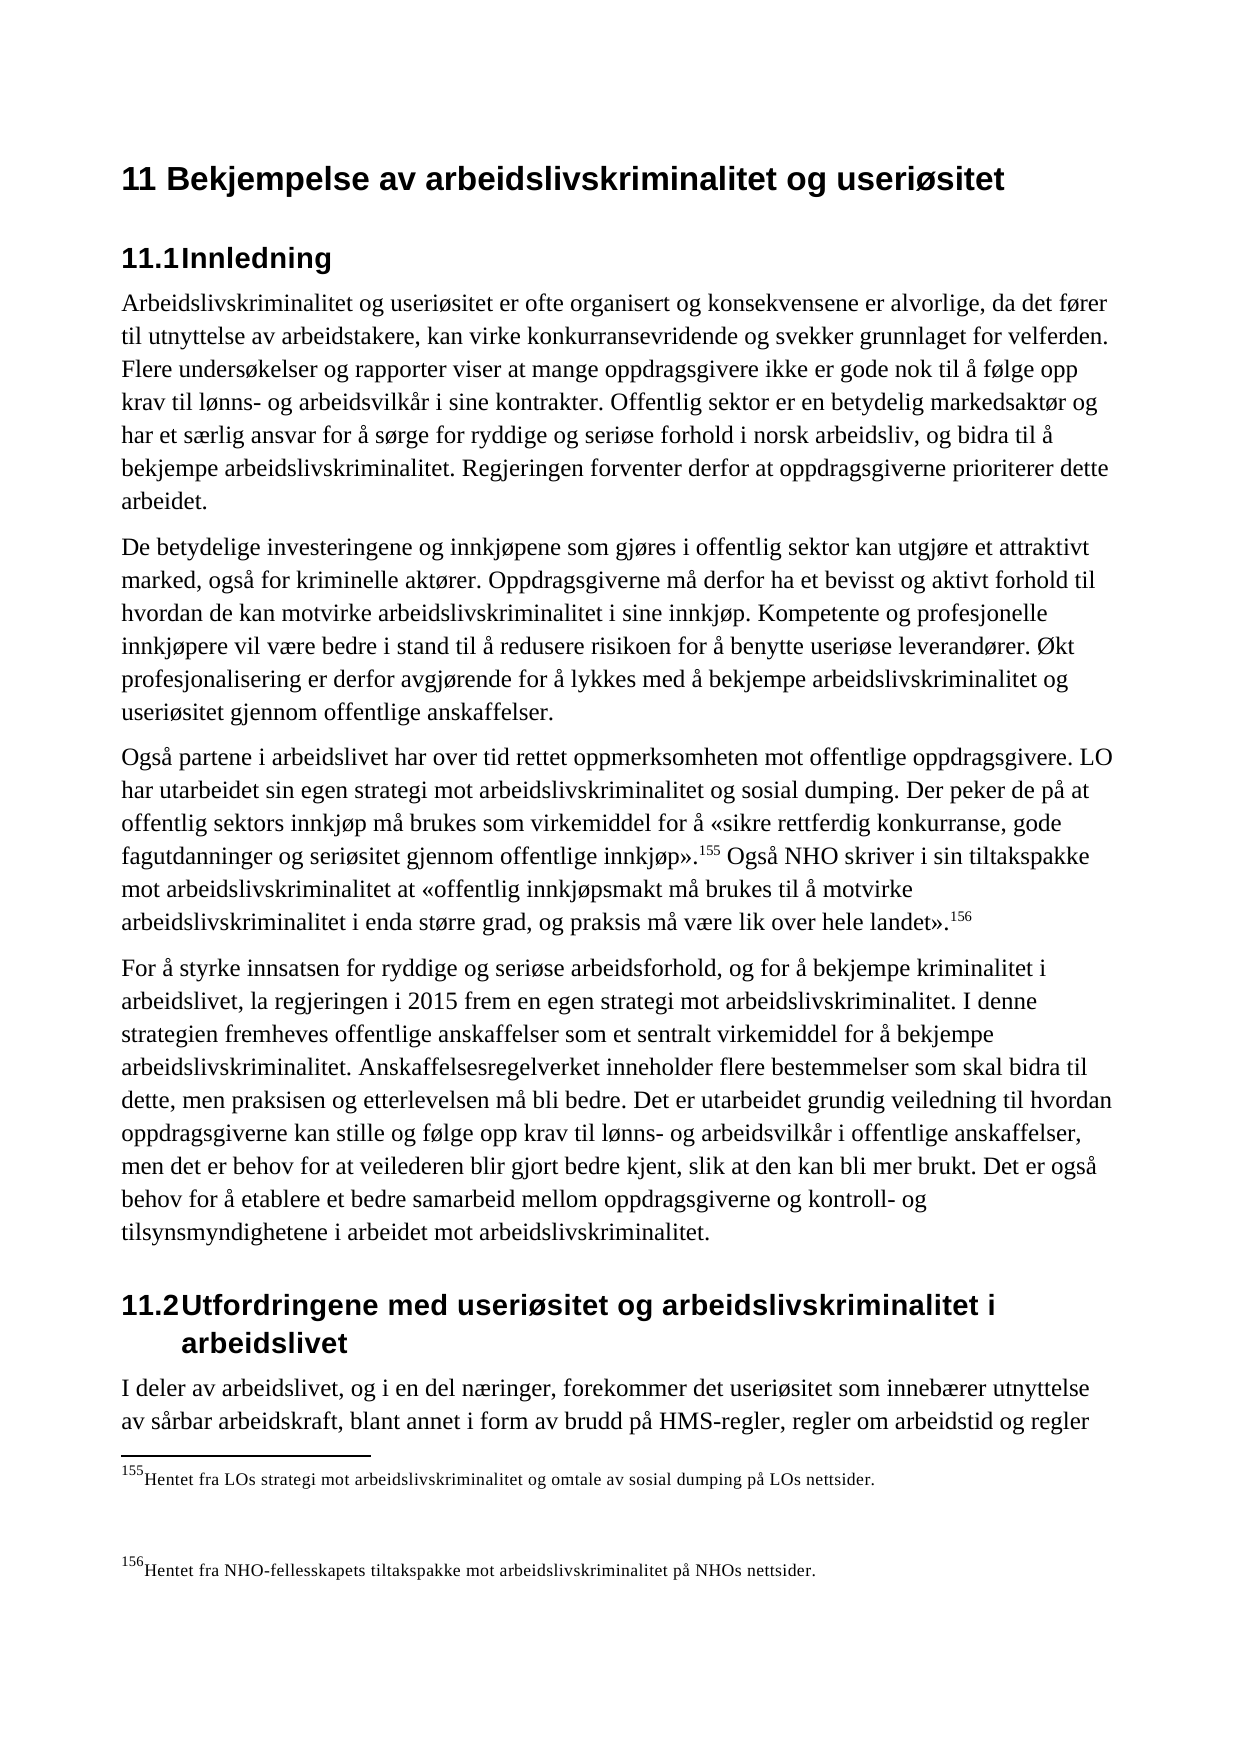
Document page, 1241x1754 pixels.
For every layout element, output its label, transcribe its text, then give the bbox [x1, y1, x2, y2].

subtitle Innledning [121, 241, 1119, 275]
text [121, 1373, 1119, 1435]
subtitle Bekjempelse av arbeidslivskriminalitet og useriøsitet [121, 159, 1119, 198]
text For å styrke innsatsen for ryddige og seriøse arbeidsforhold, og for å bekjempe kriminalitet i arbeidslivet, la regjeringen i 2015 frem en egen strategi mot arbeidslivskriminalitet. I denne strategien fremheves offentlige anskaffelser som et sentralt virkemiddel for å bekjempe arbeidslivskriminalitet. Anskaffelsesregelverket inneholder flere bestemmelser som skal bidra til dette, men praksisen og etterlevelsen må bli bedre. Det er utarbeidet grundig veiledning til hvordan oppdragsgiverne kan stille og følge opp krav til lønns- og arbeidsvilkår i offentlige anskaffelser, men det er behov for at veilederen blir gjort bedre kjent, slik at den kan bli mer brukt. Det er også behov for å etablere et bedre samarbeid mellom oppdragsgiverne og kontroll- og tilsynsmyndighetene i arbeidet mot arbeidslivskriminalitet. [121, 953, 1119, 1246]
text Arbeidslivskriminalitet og useriøsitet er ofte organisert og konsekvensene er alvorlige, da det fører til utnyttelse av arbeidstakere, kan virke konkurransevridende og svekker grunnlaget for velferden. Flere undersøkelser og rapporter viser at mange oppdragsgivere ikke er gode nok til å følge opp krav til lønns- og arbeidsvilkår i sine kontrakter. Offentlig sektor er en betydelig markedsaktør og har et særlig ansvar for å sørge for ryddige og seriøse forhold i norsk arbeidsliv, og bidra til å bekjempe arbeidslivskriminalitet. Regjeringen forventer derfor at oppdragsgiverne prioriterer dette arbeidet. [121, 288, 1119, 515]
subtitle Utfordringene med useriøsitet og arbeidslivskriminalitet i arbeidslivet [121, 1288, 1119, 1360]
text De betydelige investeringene og innkjøpene som gjøres i offentlig sektor kan utgjøre et attraktivt marked, også for kriminelle aktører. Oppdragsgiverne må derfor ha et bevisst og aktivt forhold til hvordan de kan motvirke arbeidslivskriminalitet i sine innkjøp. Kompetente og profesjonelle innkjøpere vil være bedre i stand til å redusere risikoen for å benytte useriøse leverandører. Økt profesjonalisering er derfor avgjørende for å lykkes med å bekjempe arbeidslivskriminalitet og useriøsitet gjennom offentlige anskaffelser. [121, 532, 1119, 726]
text Også partene i arbeidslivet har over tid rettet oppmerksomheten mot offentlige oppdragsgivere. LO har utarbeidet sin egen strategi mot arbeidslivskriminalitet og sosial dumping. Der peker de på at offentlig sektors innkjøp må brukes som virkemiddel for å «sikre rettferdig konkurranse, gode fagutdanninger og seriøsitet gjennom offentlige innkjøp». Også NHO skriver i sin tiltakspakke mot arbeidslivskriminalitet at «offentlig innkjøpsmakt må brukes til å motvirke arbeidslivskriminalitet i enda større grad, og praksis må være lik over hele landet». [121, 742, 1119, 936]
